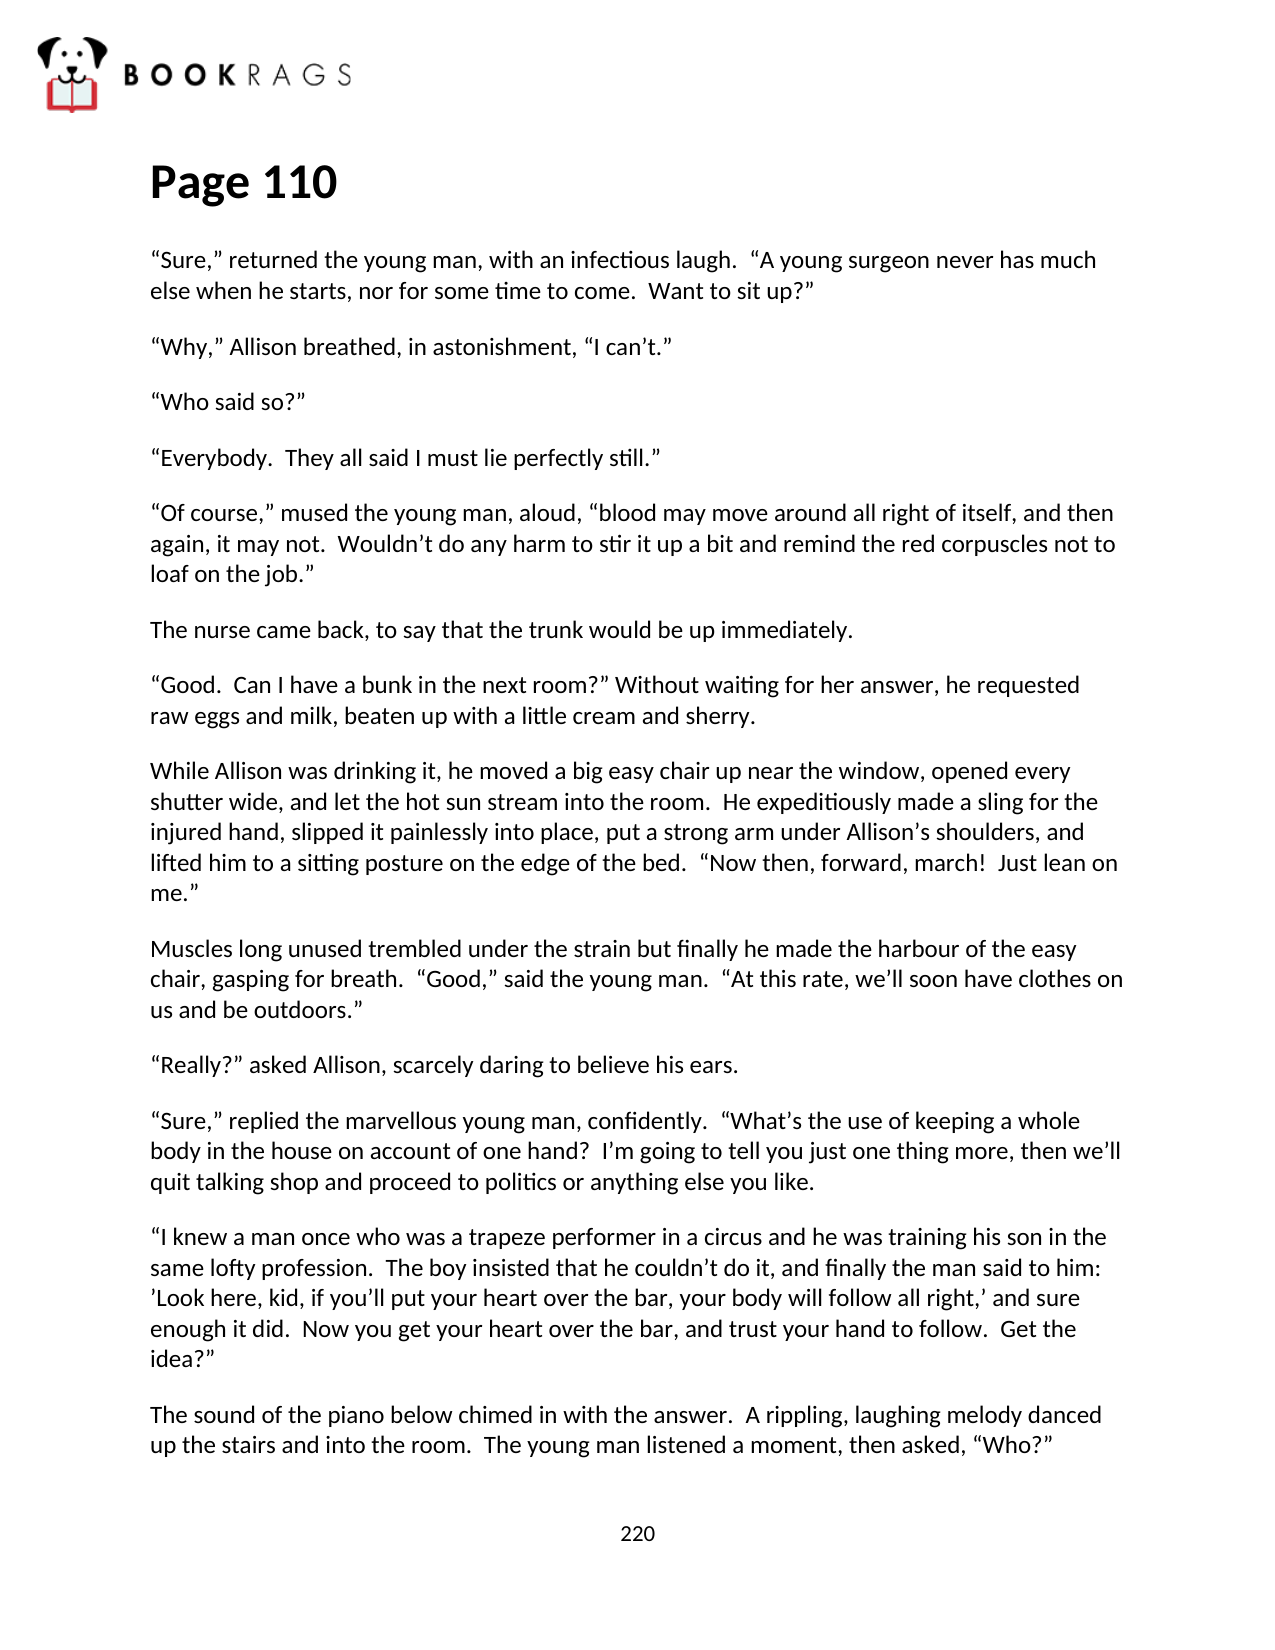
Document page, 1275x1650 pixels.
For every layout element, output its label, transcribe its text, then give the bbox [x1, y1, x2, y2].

text “Sure,” returned the young man, with an infectious laugh. “A young surgeon never has much else when he starts, nor for some time to come. Want to sit up?” [150, 244, 1125, 306]
text “Really?” asked Allison, scarcely daring to believe his ears. [150, 1049, 1125, 1080]
picture [37, 37, 351, 113]
text “Everybody. They all said I must lie perfectly still.” [150, 442, 1125, 472]
text “Of course,” mused the young man, aloud, “blood may move around all right of itself, and then again, it may not. Wouldn’t do any harm to stir it up a bit and remind the red corpuscles not to loaf on the job.” [150, 497, 1125, 589]
text Muscles long unused trembled under the strain but finally he made the harbour of the easy chair, gasping for breath. “Good,” said the young man. “At this rate, we’ll soon have clothes on us and be outdoors.” [150, 933, 1125, 1024]
text The nurse came back, to say that the trunk would be up immediately. [150, 614, 1125, 644]
text “Sure,” replied the marvellous young man, confidently. “What’s the use of keeping a whole body in the house on account of one hand? I’m going to tell you just one thing more, then we’ll quit talking shop and proceed to politics or anything else you like. [150, 1105, 1125, 1197]
text “I knew a man once who was a trapeze performer in a circus and he was training his son in the same lofty profession. The boy insisted that he couldn’t do it, and finally the man said to him: ’Look here, kid, if you’ll put your heart over the bar, your body will follow all right,’ and sure enough it did. Now you get your heart over the bar, and trust your hand to follow. Get the idea?” [150, 1222, 1125, 1374]
text “Who said so?” [150, 386, 1125, 417]
text “Good. Can I have a bunk in the next room?” Without waiting for her answer, he requested raw eggs and milk, beaten up with a little cream and sherry. [150, 669, 1125, 730]
text “Why,” Allison breathed, in astonishment, “I can’t.” [150, 331, 1125, 361]
text The sound of the piano below chimed in with the answer. A rippling, laughing melody danced up the stairs and into the room. The young man listened a moment, then asked, “Who?” [150, 1399, 1125, 1460]
text Page 110 [150, 150, 1125, 211]
text While Allison was drinking it, he moved a big easy chair up near the window, opened every shutter wide, and let the hot sun stream into the room. He expeditiously made a sling for the injured hand, slipped it painlessly into place, put a strong arm under Allison’s shoulders, and lifted him to a sitting posture on the edge of the bed. “Now then, forward, march! Just lean on me.” [150, 755, 1125, 908]
